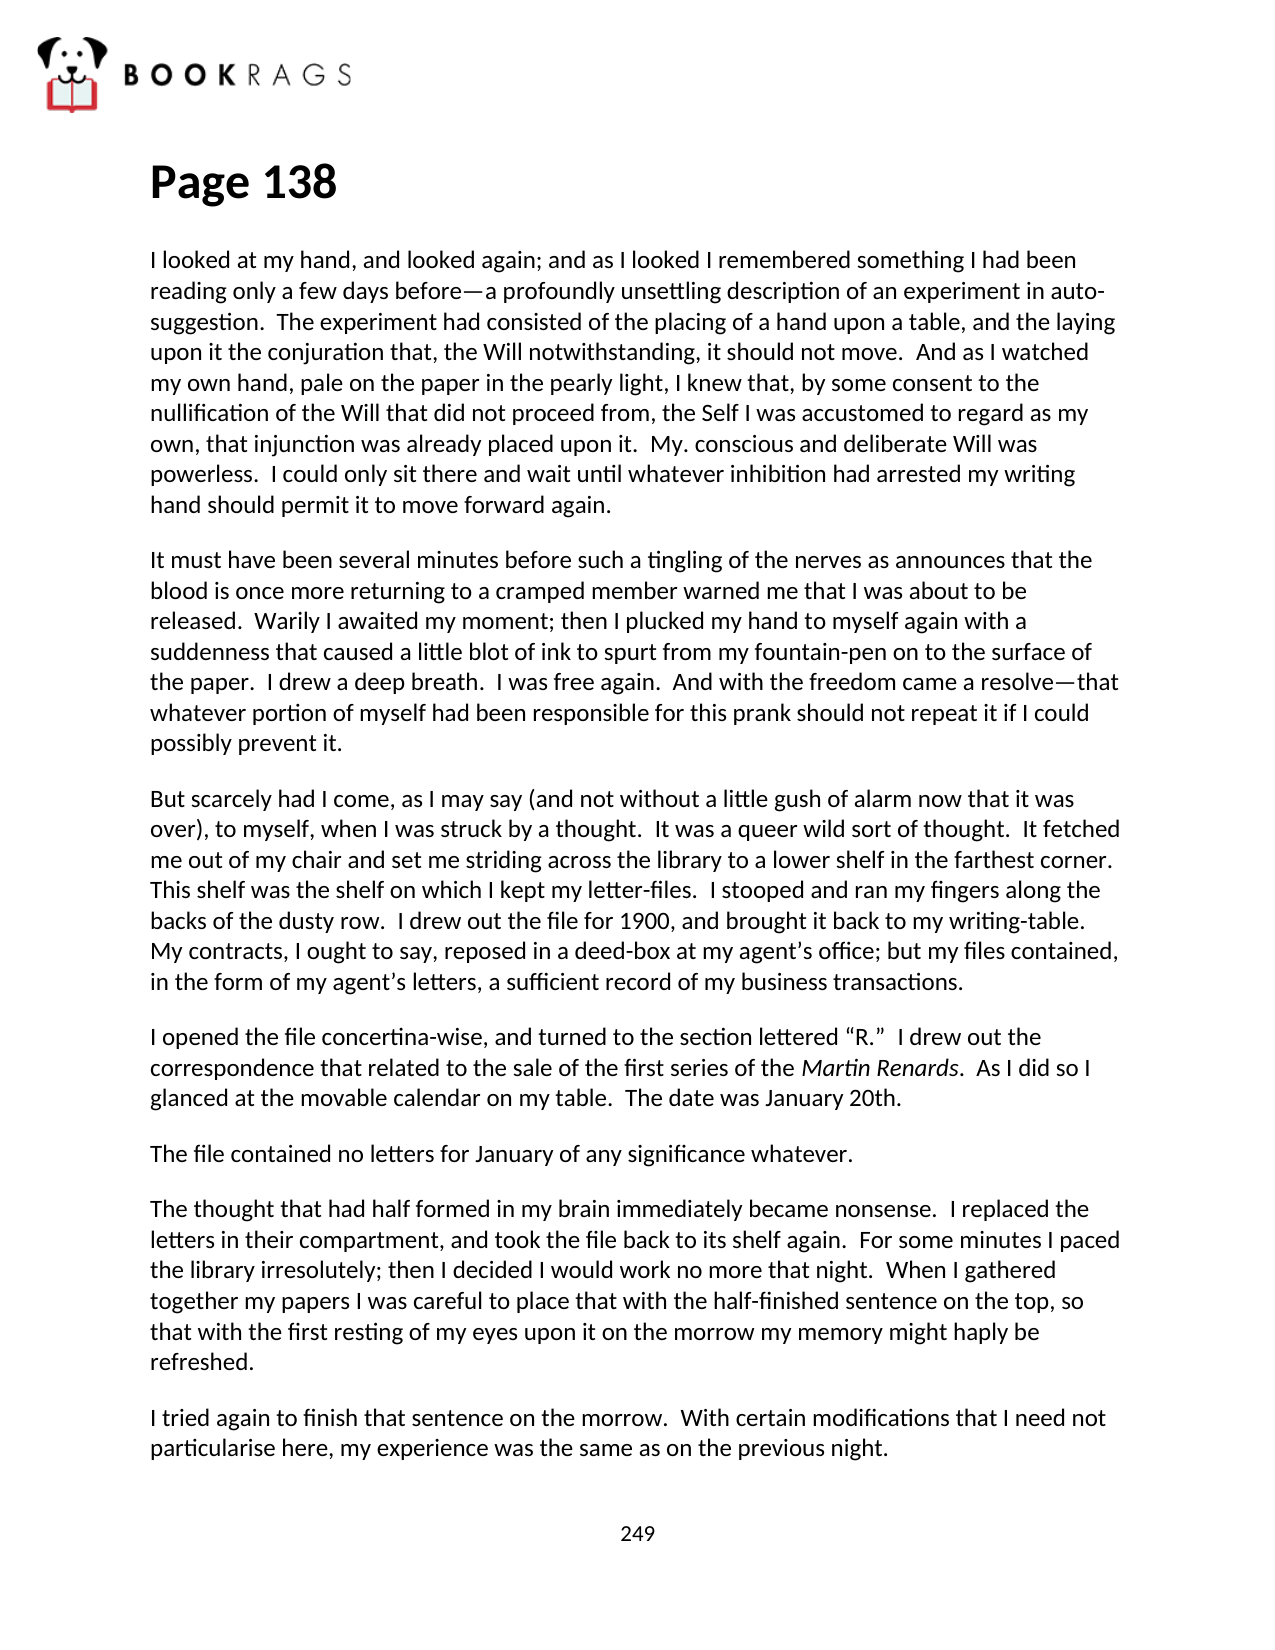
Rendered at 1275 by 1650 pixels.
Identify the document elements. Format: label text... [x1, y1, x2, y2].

text The thought that had half formed in my brain immediately became nonsense. I replaced the letters in their compartment, and took the file back to its shelf again. For some minutes I paced the library irresolutely; then I decided I would work no more that night. When I gathered together my papers I was careful to place that with the half-finished sentence on the top, so that with the first resting of my eyes upon it on the morrow my memory might haply be refreshed. [150, 1194, 1125, 1377]
text The file contained no letters for January of any significance whatever. [150, 1138, 1125, 1169]
text It must have been several minutes before such a tingling of the nerves as announces that the blood is once more returning to a cramped member warned me that I was about to be released. Warily I awaited my moment; then I plucked my hand to myself again with a suddenness that caused a little blot of ink to spurt from my fountain-pen on to the surface of the paper. I drew a deep breath. I was free again. And with the freedom came a resolve—­that whatever portion of myself had been responsible for this prank should not repeat it if I could possibly prevent it. [150, 544, 1125, 758]
picture [37, 37, 351, 113]
text I looked at my hand, and looked again; and as I looked I remembered something I had been reading only a few days before—­a profoundly unsettling description of an experiment in auto-suggestion. The experiment had consisted of the placing of a hand upon a table, and the laying upon it the conjuration that, the Will notwithstanding, it should not move. And as I watched my own hand, pale on the paper in the pearly light, I knew that, by some consent to the nullification of the Will that did not proceed from, the Self I was accustomed to regard as my own, that injunction was already placed upon it. My. conscious and deliberate Will was powerless. I could only sit there and wait until whatever inhibition had arrested my writing hand should permit it to move forward again. [150, 244, 1125, 519]
text But scarcely had I come, as I may say (and not without a little gush of alarm now that it was over), to myself, when I was struck by a thought. It was a queer wild sort of thought. It fetched me out of my chair and set me striding across the library to a lower shelf in the farthest corner. This shelf was the shelf on which I kept my letter-files. I stooped and ran my fingers along the backs of the dusty row. I drew out the file for 1900, and brought it back to my writing-table. My contracts, I ought to say, reposed in a deed-box at my agent’s office; but my files contained, in the form of my agent’s letters, a sufficient record of my business transactions. [150, 783, 1125, 997]
text I opened the file concertina-wise, and turned to the section lettered “R.” I drew out the correspondence that related to the sale of the first series of the Martin Renards. As I did so I glanced at the movable calendar on my table. The date was January 20th. [150, 1022, 1125, 1113]
text Page 138 [150, 150, 1125, 211]
text I tried again to finish that sentence on the morrow. With certain modifications that I need not particularise here, my experience was the same as on the previous night. [150, 1402, 1125, 1463]
